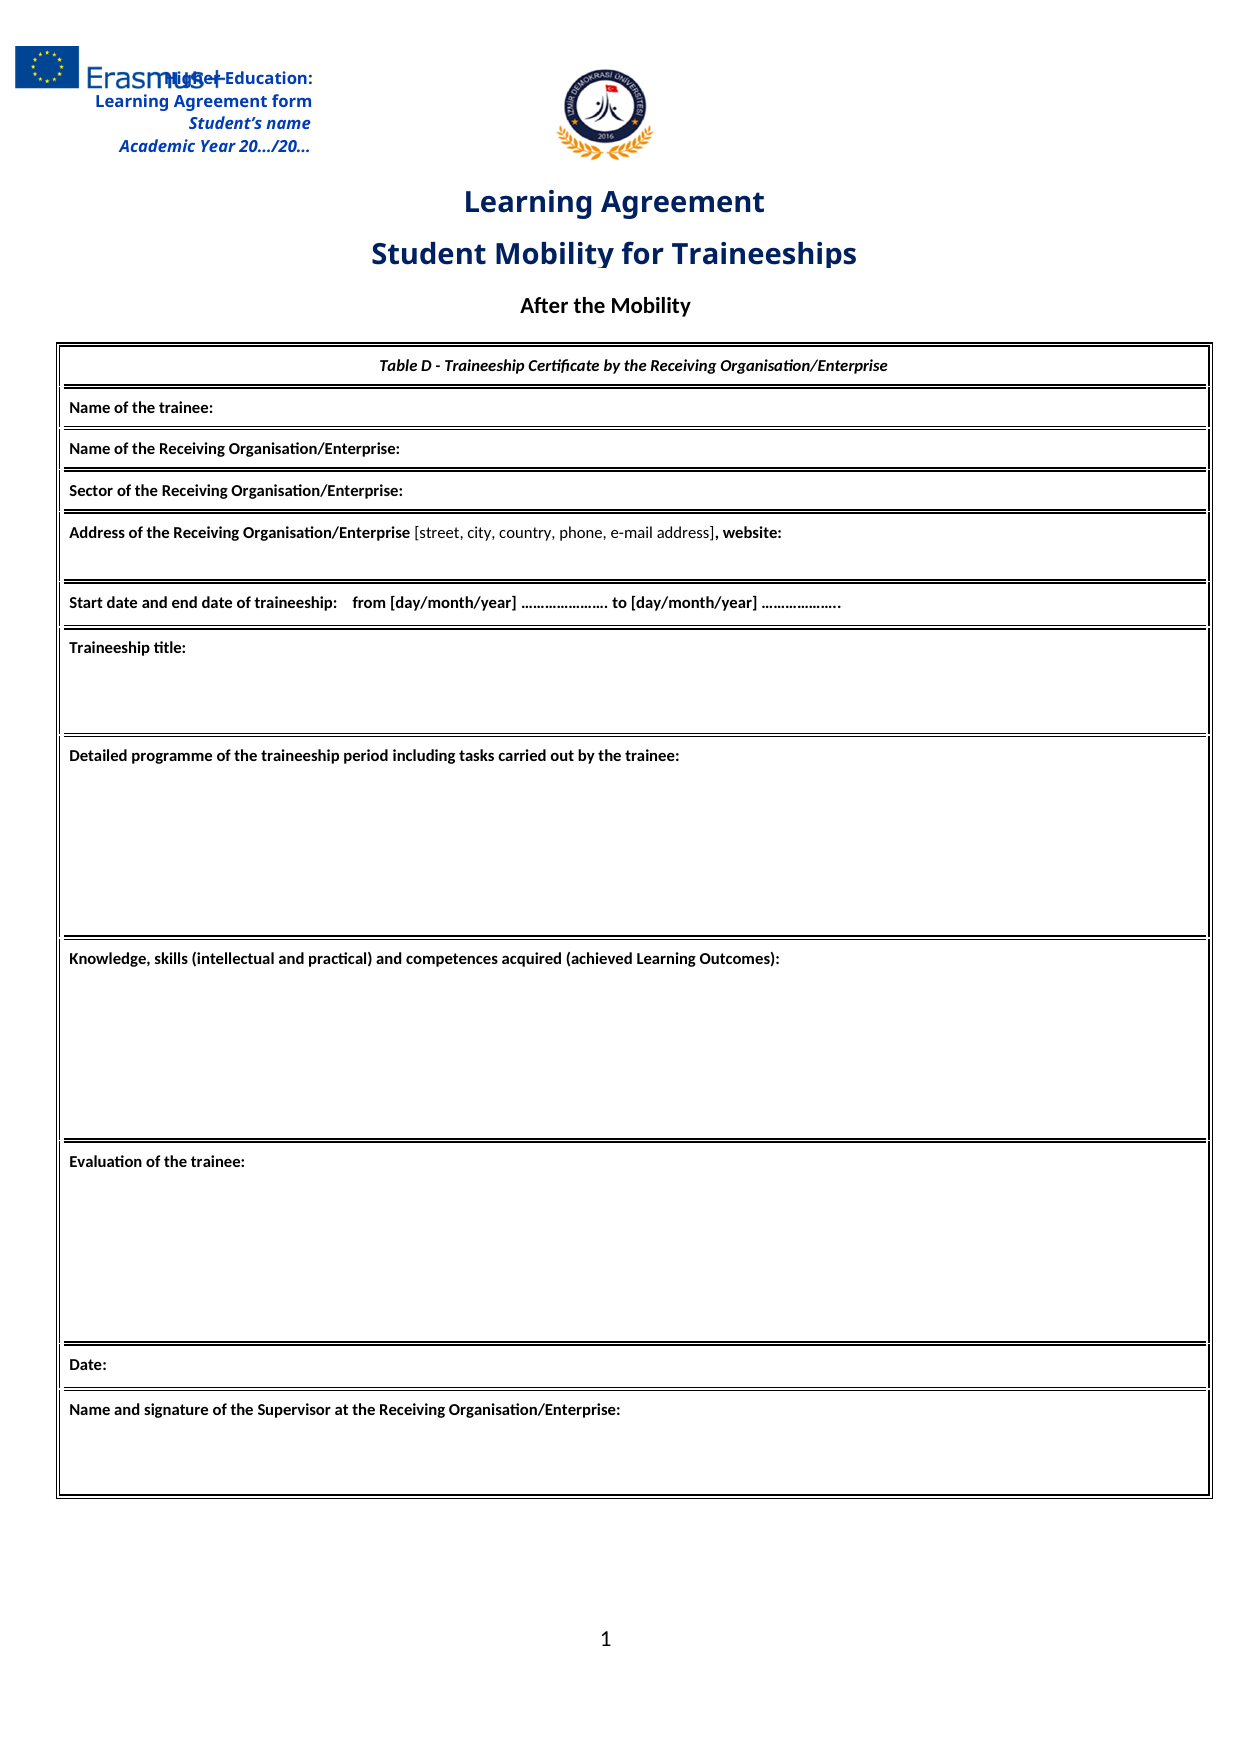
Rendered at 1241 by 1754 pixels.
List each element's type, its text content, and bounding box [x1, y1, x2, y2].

picture [15, 46, 226, 89]
table_cell Name and signature of the Supervisor at the Receiving Organisation/Enterprise: [58, 1386, 1211, 1494]
table_cell Traineeship title: [58, 625, 1211, 732]
table_cell Evaluation of the trainee: [58, 1138, 1211, 1341]
table_cell Name of the Receiving Organisation/Enterprise: [58, 426, 1211, 467]
table_header Table D - Traineeship Certificate by the Receiving Organisation/Enterprise [60, 347, 1208, 384]
table_cell Date: [58, 1341, 1211, 1386]
table_cell Knowledge, skills (intellectual and practical) and competences acquired (achieved Learning Outcomes): [58, 935, 1211, 1138]
table_cell Address of the Receiving Organisation/Enterprise [street, city, country, phone, e-mail address], website: [58, 509, 1211, 579]
table_cell Name of the trainee: [58, 384, 1211, 426]
text After the Mobility [15, 291, 1196, 319]
table_cell Sector of the Receiving Organisation/Enterprise: [58, 467, 1211, 509]
picture [539, 59, 672, 184]
table_cell Detailed programme of the traineeship period including tasks carried out by the trainee: [58, 733, 1211, 935]
table_cell Start date and end date of traineeship: from [day/month/year] …………………. to [day/month/year] ……………….. [58, 579, 1211, 625]
